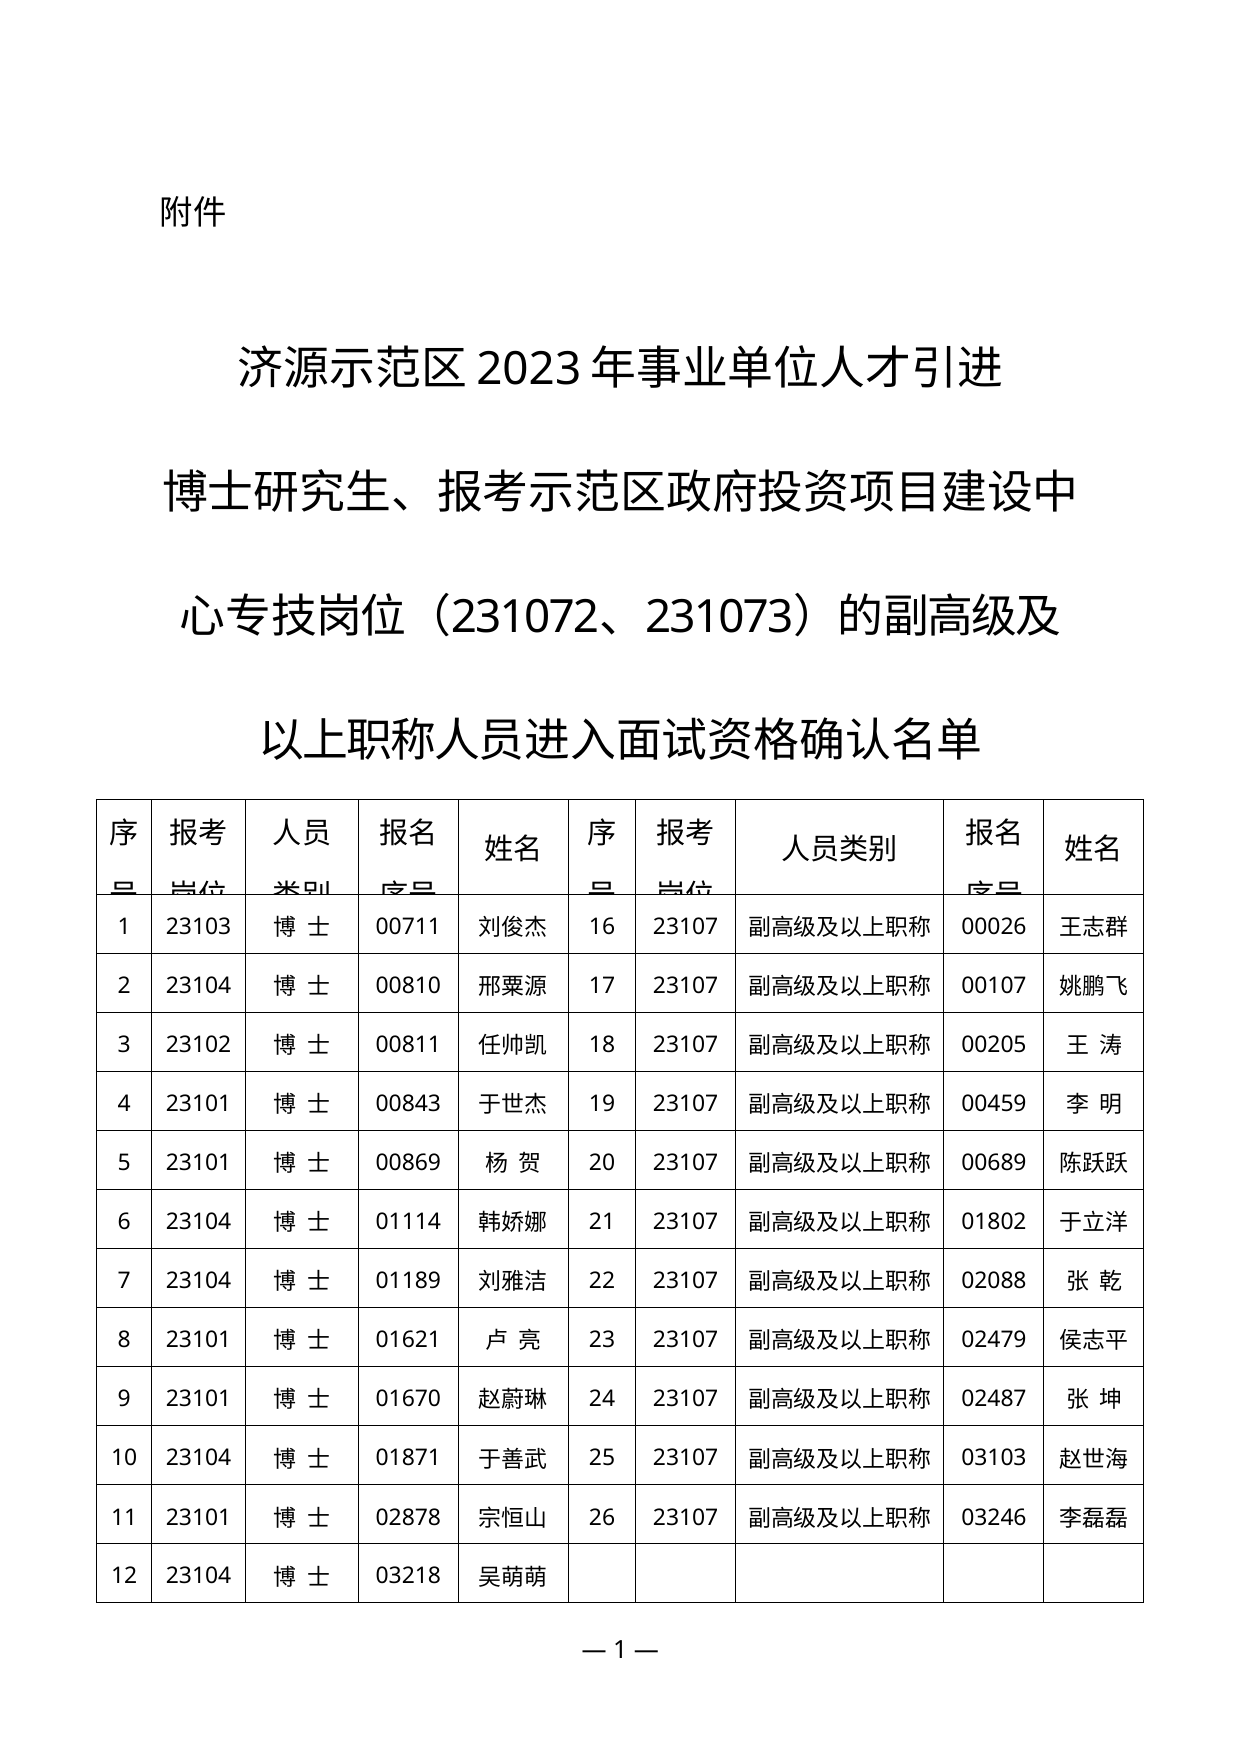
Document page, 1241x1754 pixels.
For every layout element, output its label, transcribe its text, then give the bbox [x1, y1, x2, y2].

table_cell 博 士 [246, 1367, 358, 1425]
table_cell 231041 [152, 1190, 245, 1248]
table_cell 231072 [636, 1013, 735, 1071]
table_cell [1044, 1544, 1143, 1602]
table_cell 231073 [636, 1131, 735, 1189]
table_cell 刘俊杰 [459, 895, 568, 952]
table_cell 宗恒山 [459, 1485, 568, 1543]
table_cell 副高级及以上职称 [736, 895, 943, 952]
table_cell 博 士 [246, 1190, 358, 1248]
table_cell 副高级及以上职称 [736, 1249, 943, 1307]
table_cell 231072 [636, 1367, 735, 1425]
table_cell 00869 [359, 1131, 458, 1189]
table_cell 01621 [359, 1308, 458, 1366]
table_cell 2 [97, 954, 151, 1012]
table_cell 00459 [944, 1072, 1043, 1130]
table_cell 231072 [636, 1426, 735, 1484]
table_header 报考 岗位 [636, 800, 735, 893]
table_cell 00711 [359, 895, 458, 952]
table_cell 231011 [152, 1072, 245, 1130]
table_cell 副高级及以上职称 [736, 1131, 943, 1189]
table_cell 20 [569, 1131, 635, 1189]
table_cell 00026 [944, 895, 1043, 952]
table_cell 博 士 [246, 1072, 358, 1130]
table_cell 01114 [359, 1190, 458, 1248]
table_cell 00689 [944, 1131, 1043, 1189]
table_cell 于立洋 [1044, 1190, 1143, 1248]
table_cell 刘雅洁 [459, 1249, 568, 1307]
table_cell 邢粟源 [459, 954, 568, 1012]
table_cell [944, 1544, 1043, 1602]
table_cell 22 [569, 1249, 635, 1307]
table_cell 副高级及以上职称 [736, 954, 943, 1012]
table_cell 17 [569, 954, 635, 1012]
table_cell 副高级及以上职称 [736, 1190, 943, 1248]
table_cell 博 士 [246, 1426, 358, 1484]
table_cell 03103 [944, 1426, 1043, 1484]
table_cell 9 [97, 1367, 151, 1425]
table_cell 03218 [359, 1544, 458, 1602]
table_cell 231011 [152, 1131, 245, 1189]
table_cell 博 士 [246, 1013, 358, 1071]
table_cell 231011 [152, 1367, 245, 1425]
table_cell [736, 1544, 943, 1602]
table_cell 26 [569, 1485, 635, 1543]
table_cell 231072 [636, 1485, 735, 1543]
table_cell 231072 [636, 1308, 735, 1366]
table_cell 赵世海 [1044, 1426, 1143, 1484]
table_cell 赵蔚琳 [459, 1367, 568, 1425]
table_cell 王 涛 [1044, 1013, 1143, 1071]
table_cell 李磊磊 [1044, 1485, 1143, 1543]
table_cell 博 士 [246, 1485, 358, 1543]
table_cell 博 士 [246, 1544, 358, 1602]
table_header 姓名 [1044, 800, 1143, 893]
table_cell 231072 [636, 895, 735, 952]
text 博士研究生、报考示范区政府投资项目建设中心专技岗位（231072、231073）的副高级及以上职称人员进入面试资格确认名单 [159, 427, 1081, 799]
table_cell 231041 [152, 1426, 245, 1484]
table_cell 副高级及以上职称 [736, 1426, 943, 1484]
table_cell [636, 1544, 735, 1602]
text 附件 [159, 179, 1081, 241]
table_cell 5 [97, 1131, 151, 1189]
table_cell 02088 [944, 1249, 1043, 1307]
table_header 序号 [569, 800, 635, 893]
table_cell 张 坤 [1044, 1367, 1143, 1425]
table_cell 231041 [152, 1249, 245, 1307]
table_cell 01670 [359, 1367, 458, 1425]
table_cell 张 乾 [1044, 1249, 1143, 1307]
table_cell 12 [97, 1544, 151, 1602]
table_cell 00107 [944, 954, 1043, 1012]
table_header 报考 岗位 [152, 800, 245, 893]
table_header 姓名 [459, 800, 568, 893]
table_cell 6 [97, 1190, 151, 1248]
table_cell 01802 [944, 1190, 1043, 1248]
table_cell 博 士 [246, 1249, 358, 1307]
table_cell 陈跃跃 [1044, 1131, 1143, 1189]
table_cell 李 明 [1044, 1072, 1143, 1130]
table_cell 3 [97, 1013, 151, 1071]
table_cell 23 [569, 1308, 635, 1366]
table_header 人员 类别 [246, 800, 358, 893]
table_cell 博 士 [246, 895, 358, 952]
table_cell 韩娇娜 [459, 1190, 568, 1248]
table_header 报名 序号 [359, 800, 458, 893]
table_cell 02479 [944, 1308, 1043, 1366]
table_cell 03246 [944, 1485, 1043, 1543]
table_cell 副高级及以上职称 [736, 1013, 943, 1071]
table_cell 24 [569, 1367, 635, 1425]
table_cell 姚鹏飞 [1044, 954, 1143, 1012]
table_header 报名 序号 [944, 800, 1043, 893]
table_cell 00205 [944, 1013, 1043, 1071]
table_header 序号 [97, 800, 151, 893]
table_cell 02487 [944, 1367, 1043, 1425]
table_cell 10 [97, 1426, 151, 1484]
table_cell 博 士 [246, 1308, 358, 1366]
table_cell 副高级及以上职称 [736, 1485, 943, 1543]
table_cell 博 士 [246, 1131, 358, 1189]
table_cell 8 [97, 1308, 151, 1366]
table_cell 231041 [152, 954, 245, 1012]
table_cell 231021 [152, 1013, 245, 1071]
table_cell 卢 亮 [459, 1308, 568, 1366]
table_cell 于世杰 [459, 1072, 568, 1130]
table_cell [569, 1544, 635, 1602]
table_cell 杨 贺 [459, 1131, 568, 1189]
table_cell 任帅凯 [459, 1013, 568, 1071]
table_cell 00810 [359, 954, 458, 1012]
table_cell 231011 [152, 1308, 245, 1366]
table_cell 21 [569, 1190, 635, 1248]
table_cell 231072 [636, 1249, 735, 1307]
table_cell 25 [569, 1426, 635, 1484]
table_cell 231073 [636, 954, 735, 1012]
table_cell 7 [97, 1249, 151, 1307]
table_cell 王志群 [1044, 895, 1143, 952]
table_cell 副高级及以上职称 [736, 1308, 943, 1366]
table_cell 吴萌萌 [459, 1544, 568, 1602]
table_cell 19 [569, 1072, 635, 1130]
table_cell 231073 [636, 1072, 735, 1130]
table_cell 4 [97, 1072, 151, 1130]
table_cell 00811 [359, 1013, 458, 1071]
table_cell 01871 [359, 1426, 458, 1484]
text 济源示范区2023年事业单位人才引进 [159, 303, 1081, 427]
table_cell 1 [97, 895, 151, 952]
table_header 人员类别 [736, 800, 943, 893]
table_cell 18 [569, 1013, 635, 1071]
table_cell 01189 [359, 1249, 458, 1307]
table_cell 231031 [152, 895, 245, 952]
table_cell 副高级及以上职称 [736, 1072, 943, 1130]
table_cell 于善武 [459, 1426, 568, 1484]
table_cell 博 士 [246, 954, 358, 1012]
table_cell 231042 [152, 1544, 245, 1602]
table_cell 231011 [152, 1485, 245, 1543]
table_cell 231072 [636, 1190, 735, 1248]
table_cell 侯志平 [1044, 1308, 1143, 1366]
table_cell 副高级及以上职称 [736, 1367, 943, 1425]
table_cell 00843 [359, 1072, 458, 1130]
table_cell 11 [97, 1485, 151, 1543]
table_cell 16 [569, 895, 635, 952]
table_cell 02878 [359, 1485, 458, 1543]
